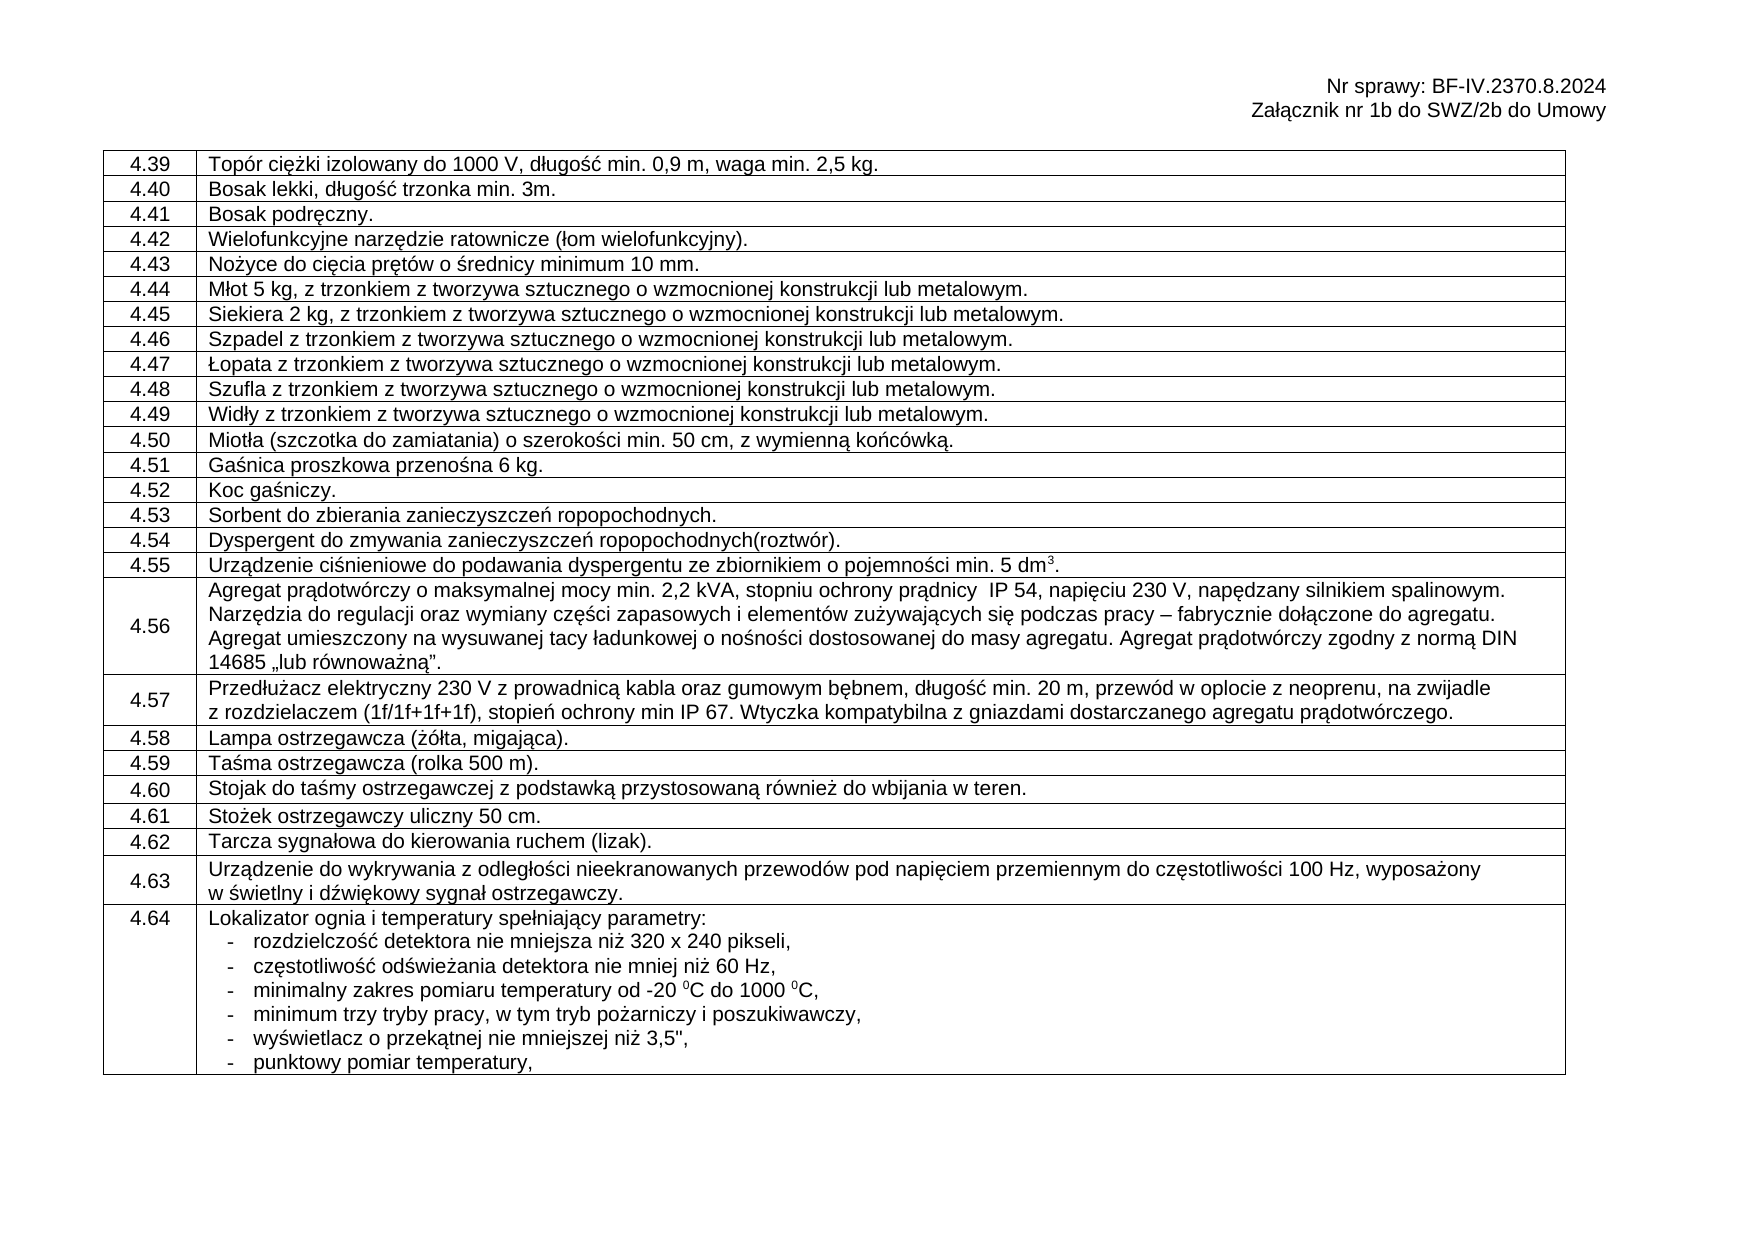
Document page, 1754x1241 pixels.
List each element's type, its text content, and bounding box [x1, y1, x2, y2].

table_cell Urządzenie ciśnieniowe do podawania dyspergentu ze zbiornikiem o pojemności min. 5 dm3. [197, 553, 1565, 577]
table_cell Tarcza sygnałowa do kierowania ruchem (lizak). [197, 829, 1565, 855]
table_cell 4.61 [104, 804, 196, 828]
table_cell Sorbent do zbierania zanieczyszczeń ropopochodnych. [197, 503, 1565, 527]
table_cell Koc gaśniczy. [197, 478, 1565, 502]
table_cell 4.62 [104, 829, 196, 855]
table_cell 4.49 [104, 402, 196, 426]
table_cell Wielofunkcyjne narzędzie ratownicze (łom wielofunkcyjny). [197, 227, 1565, 251]
table_cell Lampa ostrzegawcza (żółta, migająca). [197, 726, 1565, 750]
table_cell Bosak lekki, długość trzonka min. 3m. [197, 176, 1565, 201]
table_cell 4.58 [104, 726, 196, 750]
table_cell Stojak do taśmy ostrzegawczej z podstawką przystosowaną również do wbijania w teren. [197, 776, 1565, 803]
table_cell 4.54 [104, 528, 196, 552]
table_cell Szufla z trzonkiem z tworzywa sztucznego o wzmocnionej konstrukcji lub metalowym. [197, 377, 1565, 401]
table_cell 4.48 [104, 377, 196, 401]
table_cell 4.55 [104, 553, 196, 577]
table_cell 4.47 [104, 352, 196, 376]
table_cell Gaśnica proszkowa przenośna 6 kg. [197, 453, 1565, 477]
table_cell 4.63 [104, 856, 196, 904]
table_cell Taśma ostrzegawcza (rolka 500 m). [197, 751, 1565, 775]
table_cell 4.43 [104, 252, 196, 276]
table_cell 4.56 [104, 578, 196, 674]
table_cell Szpadel z trzonkiem z tworzywa sztucznego o wzmocnionej konstrukcji lub metalowym. [197, 327, 1565, 351]
table_cell Dyspergent do zmywania zanieczyszczeń ropopochodnych(roztwór). [197, 528, 1565, 552]
table_cell 4.57 [104, 675, 196, 725]
table_cell Łopata z trzonkiem z tworzywa sztucznego o wzmocnionej konstrukcji lub metalowym. [197, 352, 1565, 376]
table_cell 4.52 [104, 478, 196, 502]
table_cell Agregat prądotwórczy o maksymalnej mocy min. 2,2 kVA, stopniu ochrony prądnicy IP 54, napięciu 230 V, napędzany silnikiem spalinowym. Narzędzia do regulacji oraz wymiany części zapasowych i elementów zużywających się podczas pracy – fabrycznie dołączone do agregatu. Agregat umieszczony na wysuwanej tacy ładunkowej o nośności dostosowanej do masy agregatu. Agregat prądotwórczy zgodny z normą DIN 14685 „lub równoważną”. [197, 578, 1565, 674]
table_cell 4.44 [104, 277, 196, 301]
table_cell Przedłużacz elektryczny 230 V z prowadnicą kabla oraz gumowym bębnem, długość min. 20 m, przewód w oplocie z neoprenu, na zwijadle z rozdzielaczem (1f/1f+1f+1f), stopień ochrony min IP 67. Wtyczka kompatybilna z gniazdami dostarczanego agregatu prądotwórczego. [197, 675, 1565, 725]
table_cell 4.40 [104, 176, 196, 201]
table_cell 4.50 [104, 427, 196, 452]
table_cell Urządzenie do wykrywania z odległości nieekranowanych przewodów pod napięciem przemiennym do częstotliwości 100 Hz, wyposażony w świetlny i dźwiękowy sygnał ostrzegawczy. [197, 856, 1565, 904]
table_cell Stożek ostrzegawczy uliczny 50 cm. [197, 804, 1565, 828]
table_cell 4.46 [104, 327, 196, 351]
table_cell 4.59 [104, 751, 196, 775]
table_cell Miotła (szczotka do zamiatania) o szerokości min. 50 cm, z wymienną końcówką. [197, 427, 1565, 452]
table_cell 4.53 [104, 503, 196, 527]
table_cell 4.51 [104, 453, 196, 477]
table_cell Widły z trzonkiem z tworzywa sztucznego o wzmocnionej konstrukcji lub metalowym. [197, 402, 1565, 426]
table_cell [197, 905, 1565, 1074]
table_cell 4.45 [104, 302, 196, 326]
table_cell 4.41 [104, 202, 196, 226]
table_cell Siekiera 2 kg, z trzonkiem z tworzywa sztucznego o wzmocnionej konstrukcji lub metalowym. [197, 302, 1565, 326]
table_cell Nożyce do cięcia prętów o średnicy minimum 10 mm. [197, 252, 1565, 276]
table_cell 4.42 [104, 227, 196, 251]
table_cell Młot 5 kg, z trzonkiem z tworzywa sztucznego o wzmocnionej konstrukcji lub metalowym. [197, 277, 1565, 301]
table_cell 4.60 [104, 776, 196, 803]
table_cell Bosak podręczny. [197, 202, 1565, 226]
table_cell 4.39 [104, 151, 196, 175]
table_cell 4.64 [104, 905, 196, 1074]
table_cell Topór ciężki izolowany do 1000 V, długość min. 0,9 m, waga min. 2,5 kg. [197, 151, 1565, 175]
